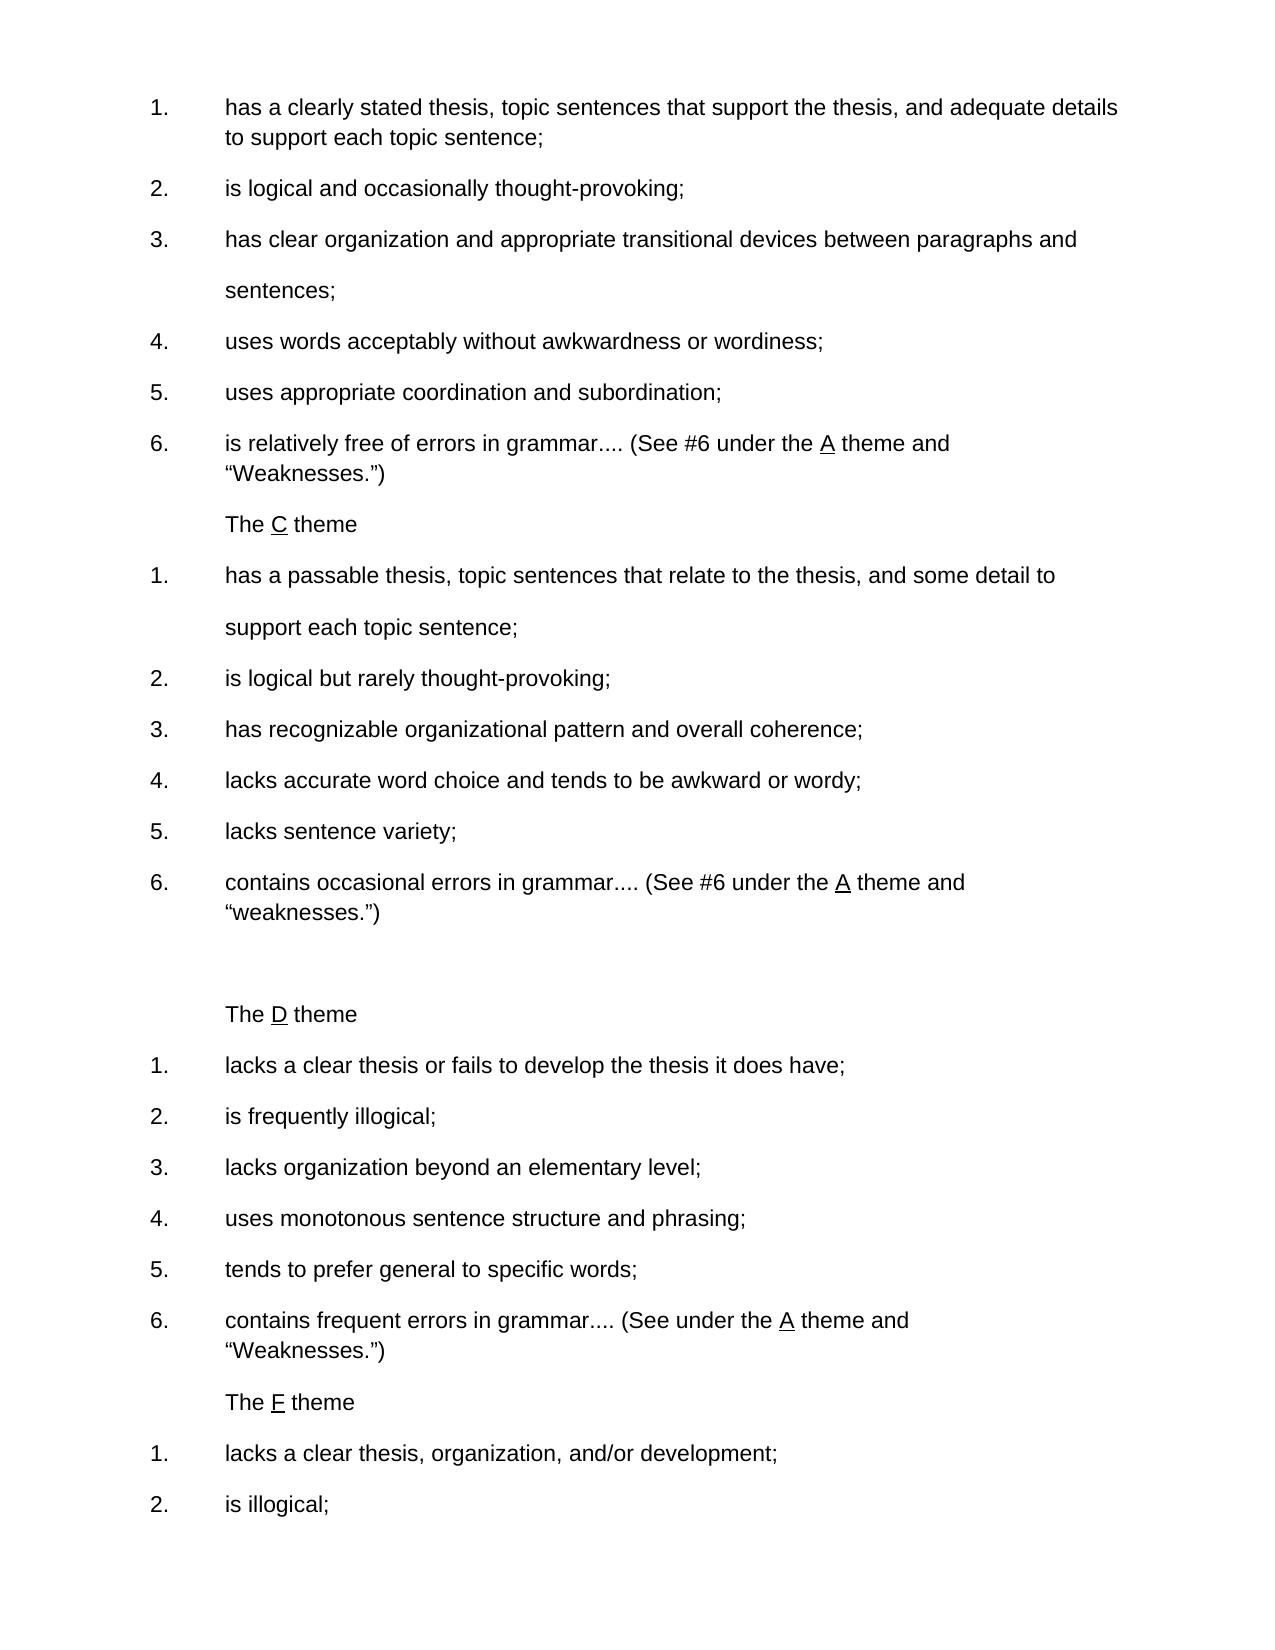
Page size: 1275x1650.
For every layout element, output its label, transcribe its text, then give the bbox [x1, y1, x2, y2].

text 3. lacks organization beyond an elementary level; [150, 1154, 1125, 1181]
text 2. is frequently illogical; [150, 1103, 1125, 1129]
text 2. is logical and occasionally thought-provoking; [150, 175, 1125, 201]
text support each topic sentence; [150, 613, 1125, 640]
text sentences; [150, 277, 1125, 303]
text 5. lacks sentence variety; [150, 818, 1125, 844]
text 4. lacks accurate word choice and tends to be awkward or wordy; [150, 767, 1125, 793]
text The C theme [150, 511, 1125, 538]
text The D theme [150, 1001, 1125, 1027]
text 5. uses appropriate coordination and subordination; [150, 379, 1125, 406]
text 6. contains occasional errors in grammar.... (See #6 under the A theme and “weaknesses.”) [150, 869, 1125, 925]
text 1. has a passable thesis, topic sentences that relate to the thesis, and some detail to [150, 562, 1125, 589]
text 2. is logical but rarely thought-provoking; [150, 664, 1125, 691]
text 2. is illogical; [150, 1491, 1125, 1517]
text 4. uses monotonous sentence structure and phrasing; [150, 1205, 1125, 1232]
text 3. has clear organization and appropriate transitional devices between paragraphs and [150, 226, 1125, 252]
text 3. has recognizable organizational pattern and overall coherence; [150, 716, 1125, 742]
text 5. tends to prefer general to specific words; [150, 1256, 1125, 1283]
text 1. has a clearly stated thesis, topic sentences that support the thesis, and adequate details to support each topic sentence; [150, 94, 1125, 150]
text 1. lacks a clear thesis, organization, and/or development; [150, 1439, 1125, 1466]
text 6. is relatively free of errors in grammar.... (See #6 under the A theme and “Weaknesses.”) [150, 430, 1125, 487]
text The F theme [150, 1388, 1125, 1415]
text 6. contains frequent errors in grammar.... (See under the A theme and “Weaknesses.”) [150, 1307, 1125, 1364]
text 4. uses words acceptably without awkwardness or wordiness; [150, 328, 1125, 354]
text 1. lacks a clear thesis or fails to develop the thesis it does have; [150, 1052, 1125, 1078]
